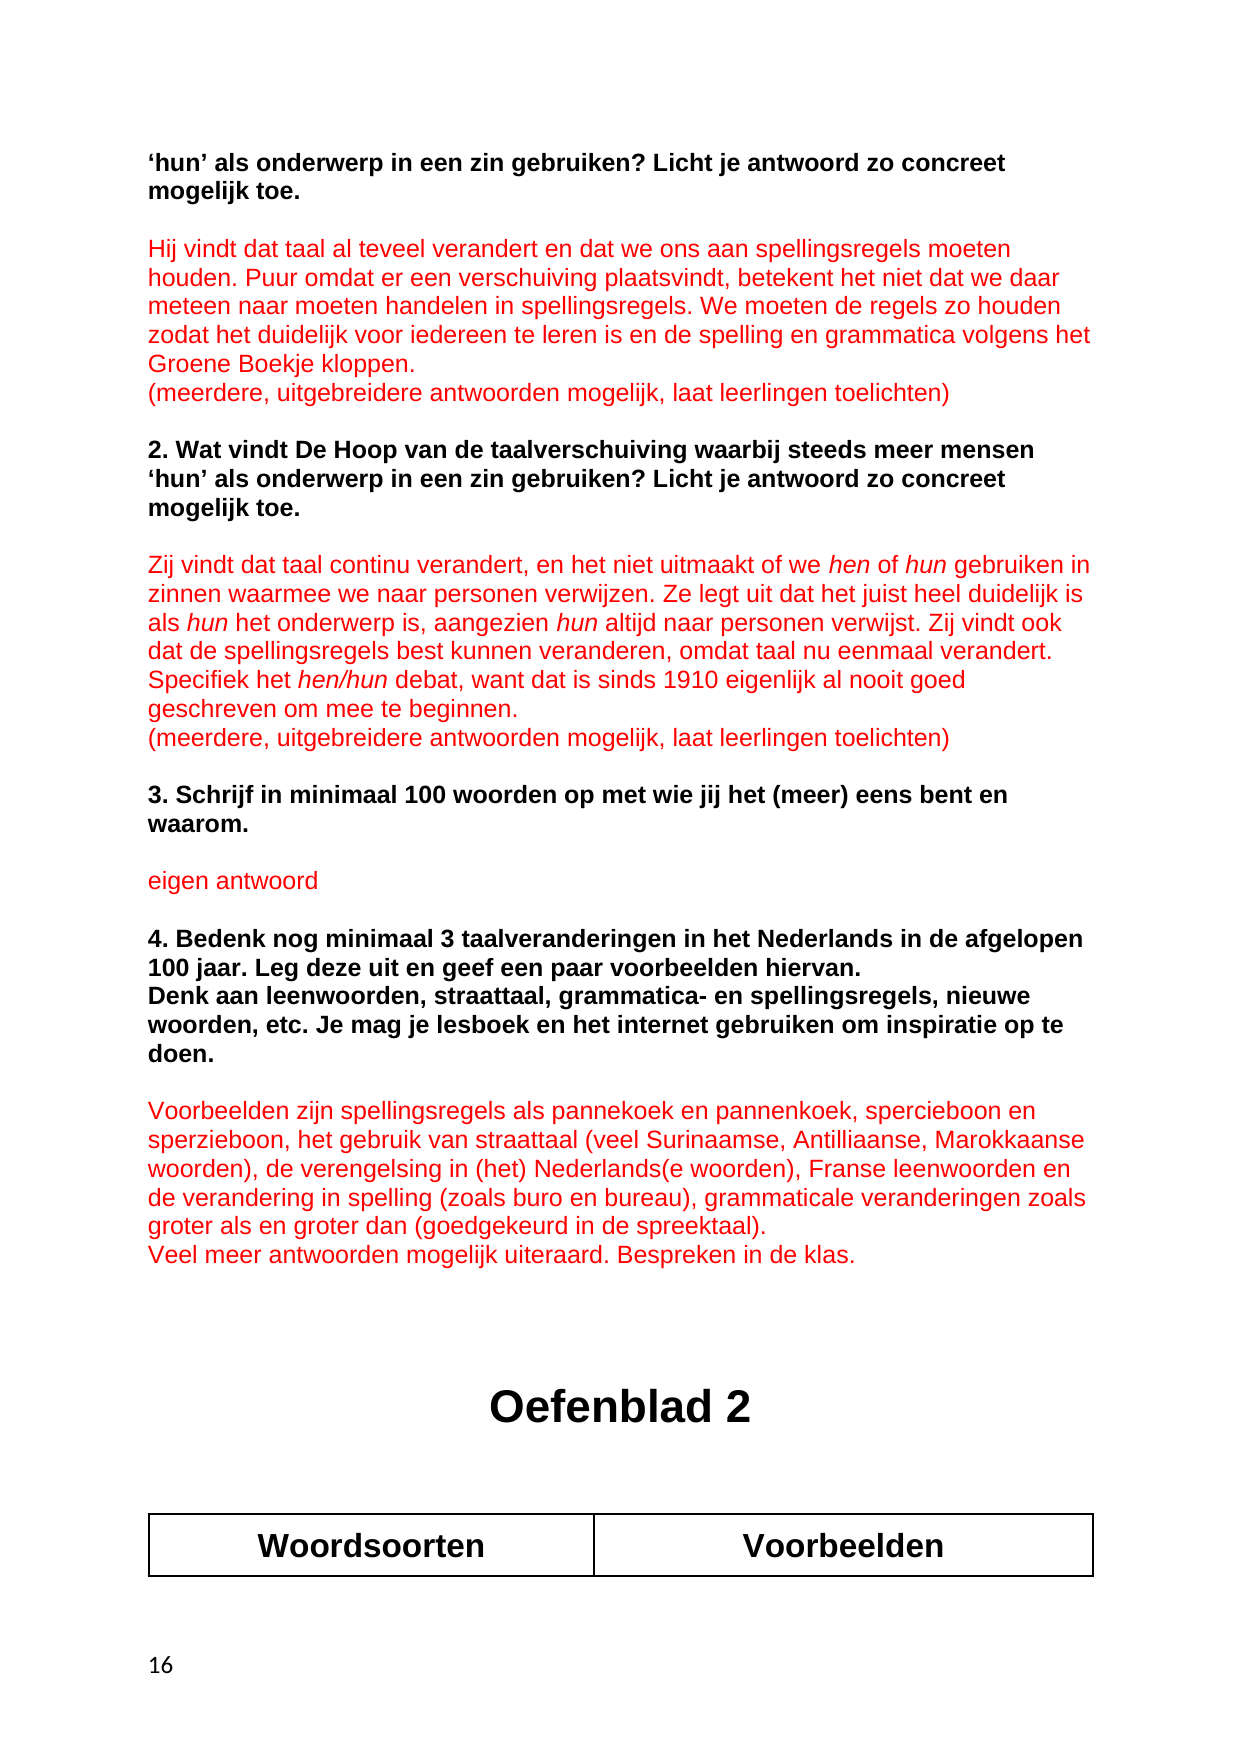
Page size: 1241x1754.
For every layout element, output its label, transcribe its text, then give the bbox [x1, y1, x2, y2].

table_header Voorbeelden [595, 1515, 1092, 1574]
text (meerdere, uitgebreidere antwoorden mogelijk, laat leerlingen toelichten) 3. Schrijf in minimaal 100 woorden op met wie jij het (meer) eens bent en waarom. [148, 723, 1093, 838]
text Hij vindt dat taal al teveel verandert en dat we ons aan spellingsregels moeten houden. Puur omdat er een verschuiving plaatsvindt, betekent het niet dat we daar meteen naar moeten handelen in spellingsregels. We moeten de regels zo houden zodat het duidelijk voor iedereen te leren is en de spelling en grammatica volgens het Groene Boekje kloppen. (meerdere, uitgebreidere antwoorden mogelijk, laat leerlingen toelichten) 2. Wat vindt De Hoop van de taalverschuiving waarbij steeds meer mensen ‘hun’ als onderwerp in een zin gebruiken? Licht je antwoord zo concreet mogelijk toe. Zij vindt dat taal continu verandert, en het niet uitmaakt of we hen of hun gebruiken in zinnen waarmee we naar personen verwijzen. Ze legt uit dat het juist heel duidelijk is als hun het onderwerp is, aangezien hun altijd naar personen verwijst. Zij vindt ook dat de spellingsregels best kunnen veranderen, omdat taal nu eenmaal verandert. Specifiek het hen/hun debat, want dat is sinds 1910 eigenlijk al nooit goed geschreven om mee te beginnen. [148, 234, 1093, 723]
text Oefenblad 2 [148, 1379, 1093, 1513]
table_header Woordsoorten [150, 1515, 593, 1574]
text 4. Bedenk nog minimaal 3 taalveranderingen in het Nederlands in de afgelopen 100 jaar. Leg deze uit en geef een paar voorbeelden hiervan. Denk aan leenwoorden, straattaal, grammatica- en spellingsregels, nieuwe woorden, etc. Je mag je lesboek en het internet gebruiken om inspiratie op te doen. Voorbeelden zijn spellingsregels als pannekoek en pannenkoek, spercieboon en sperzieboon, het gebruik van straattaal (veel Surinaamse, Antilliaanse, Marokkaanse woorden), de verengelsing in (het) Nederlands(e woorden), Franse leenwoorden en de verandering in spelling (zoals buro en bureau), grammaticale veranderingen zoals groter als en groter dan (goedgekeurd in de spreektaal). Veel meer antwoorden mogelijk uiteraard. Bespreken in de klas. [148, 924, 1093, 1326]
text eigen antwoord [148, 838, 1093, 924]
